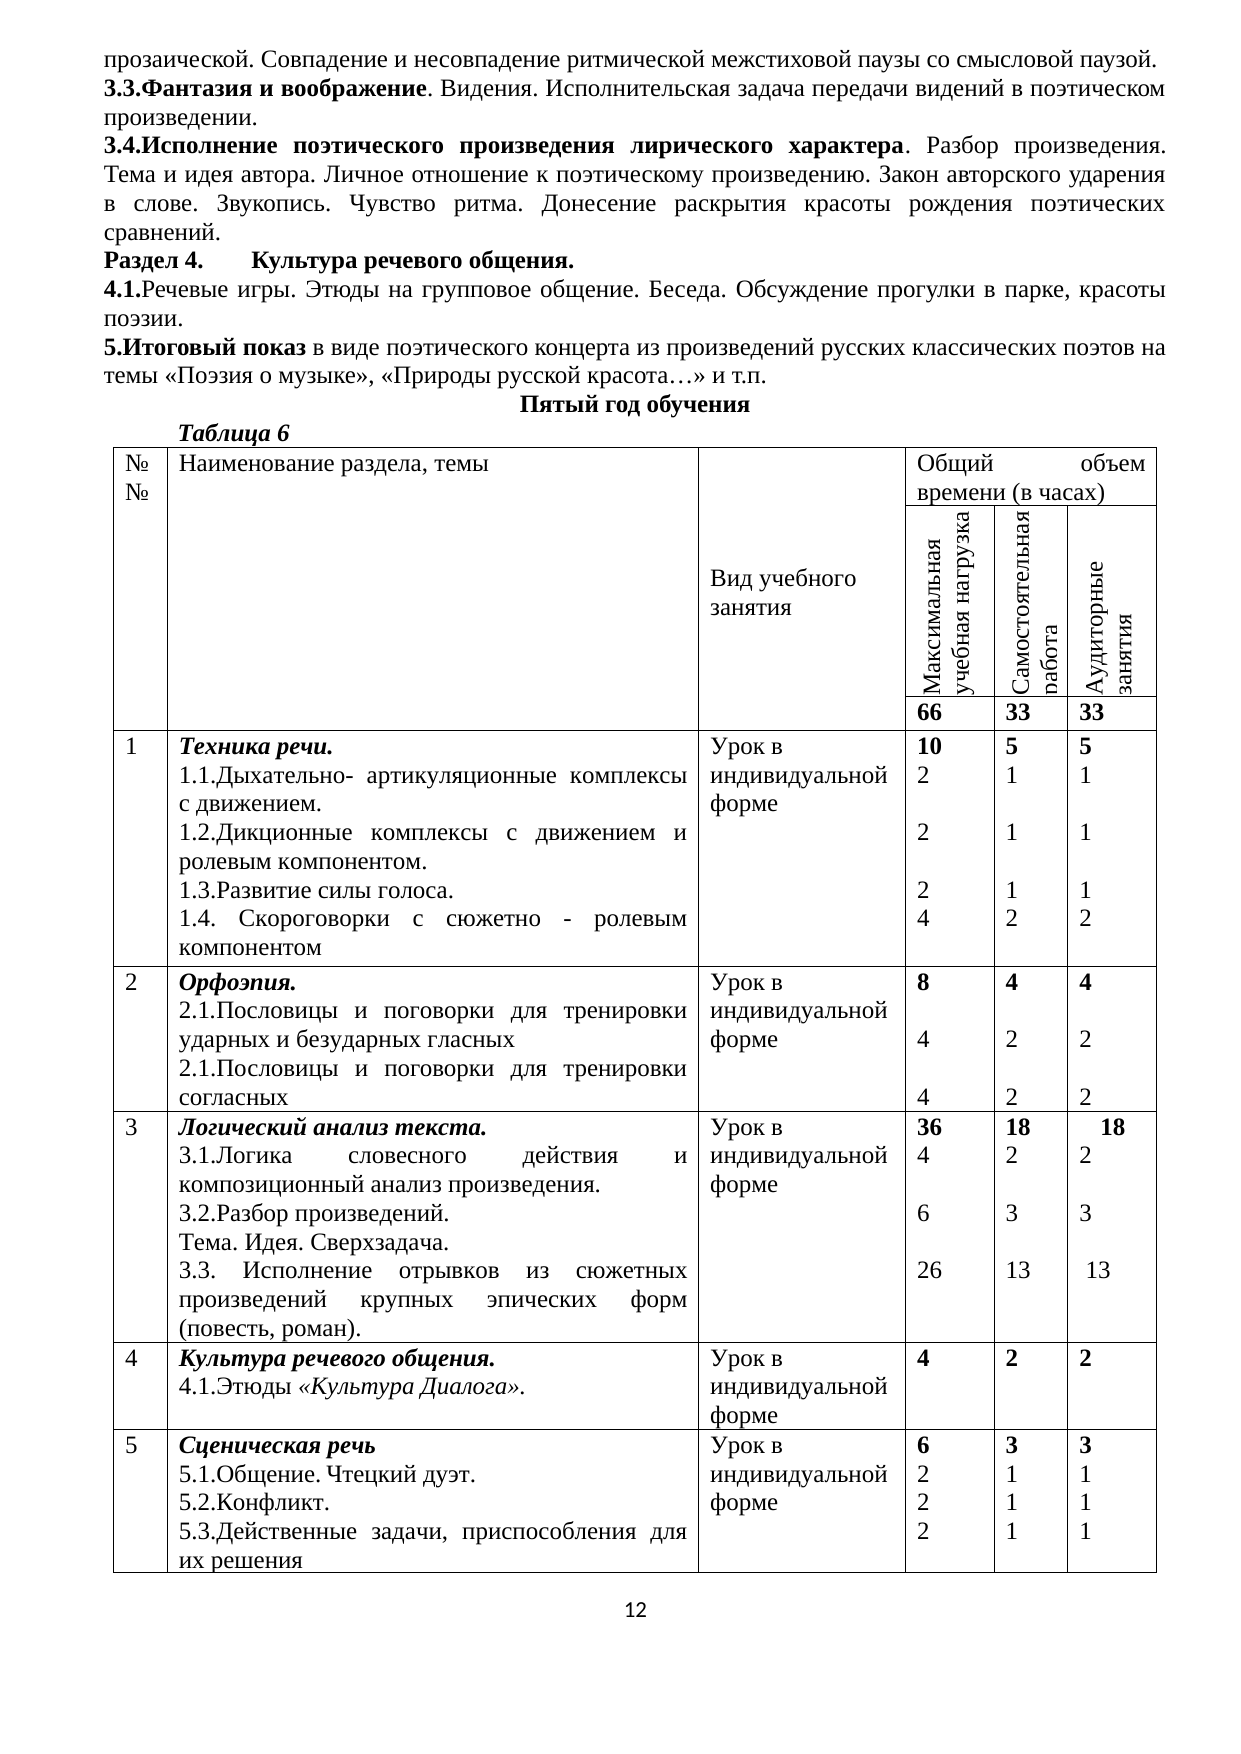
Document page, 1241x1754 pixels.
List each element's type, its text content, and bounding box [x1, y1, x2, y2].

table_cell 1 [114, 731, 167, 966]
table_cell 6 2 2 2 [906, 1430, 994, 1572]
table_cell 4 2 2 [995, 967, 1067, 1111]
text 4.1.Речевые игры. Этюды на групповое общение. Беседа. Обсуждение прогулки в парке, красоты поэзии. [103, 274, 1167, 332]
table_cell 2 [995, 1343, 1067, 1429]
table_cell Техника речи. 1.1.Дыхательно- артикуляционные комплексы с движением. 1.2.Дикционные комплексы с движением и ролевым компонентом. 1.3.Развитие силы голоса. 1.4. Скороговорки с сюжетно - ролевым компонентом [168, 731, 698, 966]
table_header Общий объем времени (в часах) [906, 448, 1156, 505]
text 3.3.Фантазия и воображение. Видения. Исполнительская задача передачи видений в поэтическом произведении. [103, 73, 1167, 131]
table_cell Урок в индивидуальной форме [699, 967, 905, 1111]
table_cell 36 4 6 26 [906, 1112, 994, 1342]
table_cell 3 1 1 1 [995, 1430, 1067, 1572]
table_cell 10 2 2 2 4 [906, 731, 994, 966]
table_cell 3 1 1 1 [1068, 1430, 1156, 1572]
table_cell 2 [114, 967, 167, 1111]
table_cell Логический анализ текста. 3.1.Логика словесного действия и композиционный анализ произведения. 3.2.Разбор произведений. Тема. Идея. Сверхзадача. 3.3. Исполнение отрывков из сюжетных произведений крупных эпических форм (повесть, роман). [168, 1112, 698, 1342]
table_cell Культура речевого общения. 4.1.Этюды «Культура Диалога». [168, 1343, 698, 1429]
table_cell Аудиторные занятия [1068, 506, 1156, 696]
table_cell 4 [114, 1343, 167, 1429]
text Таблица 6 [103, 418, 1167, 447]
table_cell 4 2 2 [1068, 967, 1156, 1111]
table_cell 33 [1068, 697, 1156, 730]
table_cell Орфоэпия. 2.1.Пословицы и поговорки для тренировки ударных и безударных гласных 2.1.Пословицы и поговорки для тренировки согласных [168, 967, 698, 1111]
table_cell 33 [995, 697, 1067, 730]
table_cell 66 [906, 697, 994, 730]
text 3.4.Исполнение поэтического произведения лирического характера. Разбор произведения. Тема и идея автора. Личное отношение к поэтическому произведению. Закон авторского ударения в слове. Звукопись. Чувство ритма. Донесение раскрытия красоты рождения поэтических сравнений. [103, 131, 1167, 246]
table_cell Сценическая речь 5.1.Общение. Чтецкий дуэт. 5.2.Конфликт. 5.3.Действенные задачи, приспособления для их решения [168, 1430, 698, 1572]
text Раздел 4. Культура речевого общения. [103, 246, 1167, 274]
table_header №№ [114, 448, 167, 730]
table_cell Самостоятельная работа [995, 506, 1067, 696]
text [103, 44, 1167, 73]
table_header Наименование раздела, темы [168, 448, 698, 730]
text 5.Итоговый показ в виде поэтического концерта из произведений русских классических поэтов на темы «Поэзия о музыке», «Природы русской красота…» и т.п. [103, 332, 1167, 389]
table_cell Урок в индивидуальной форме [699, 1343, 905, 1429]
table_cell 4 [906, 1343, 994, 1429]
table_header Вид учебного занятия [699, 448, 905, 730]
table_cell 3 [114, 1112, 167, 1342]
table_cell Урок в индивидуальной форме [699, 731, 905, 966]
table_cell 8 4 4 [906, 967, 994, 1111]
text Пятый год обучения [103, 389, 1167, 418]
table_cell 5 1 1 1 2 [995, 731, 1067, 966]
table_cell 5 [114, 1430, 167, 1572]
table_cell Урок в индивидуальной форме [699, 1112, 905, 1342]
table_cell Урок в индивидуальной форме [699, 1430, 905, 1572]
table_cell 2 [1068, 1343, 1156, 1429]
table_cell 5 1 1 1 2 [1068, 731, 1156, 966]
table_cell Максимальная учебная нагрузка [906, 506, 994, 696]
table_cell 18 2 3 13 [1068, 1112, 1156, 1342]
table_cell 18 2 3 13 [995, 1112, 1067, 1342]
